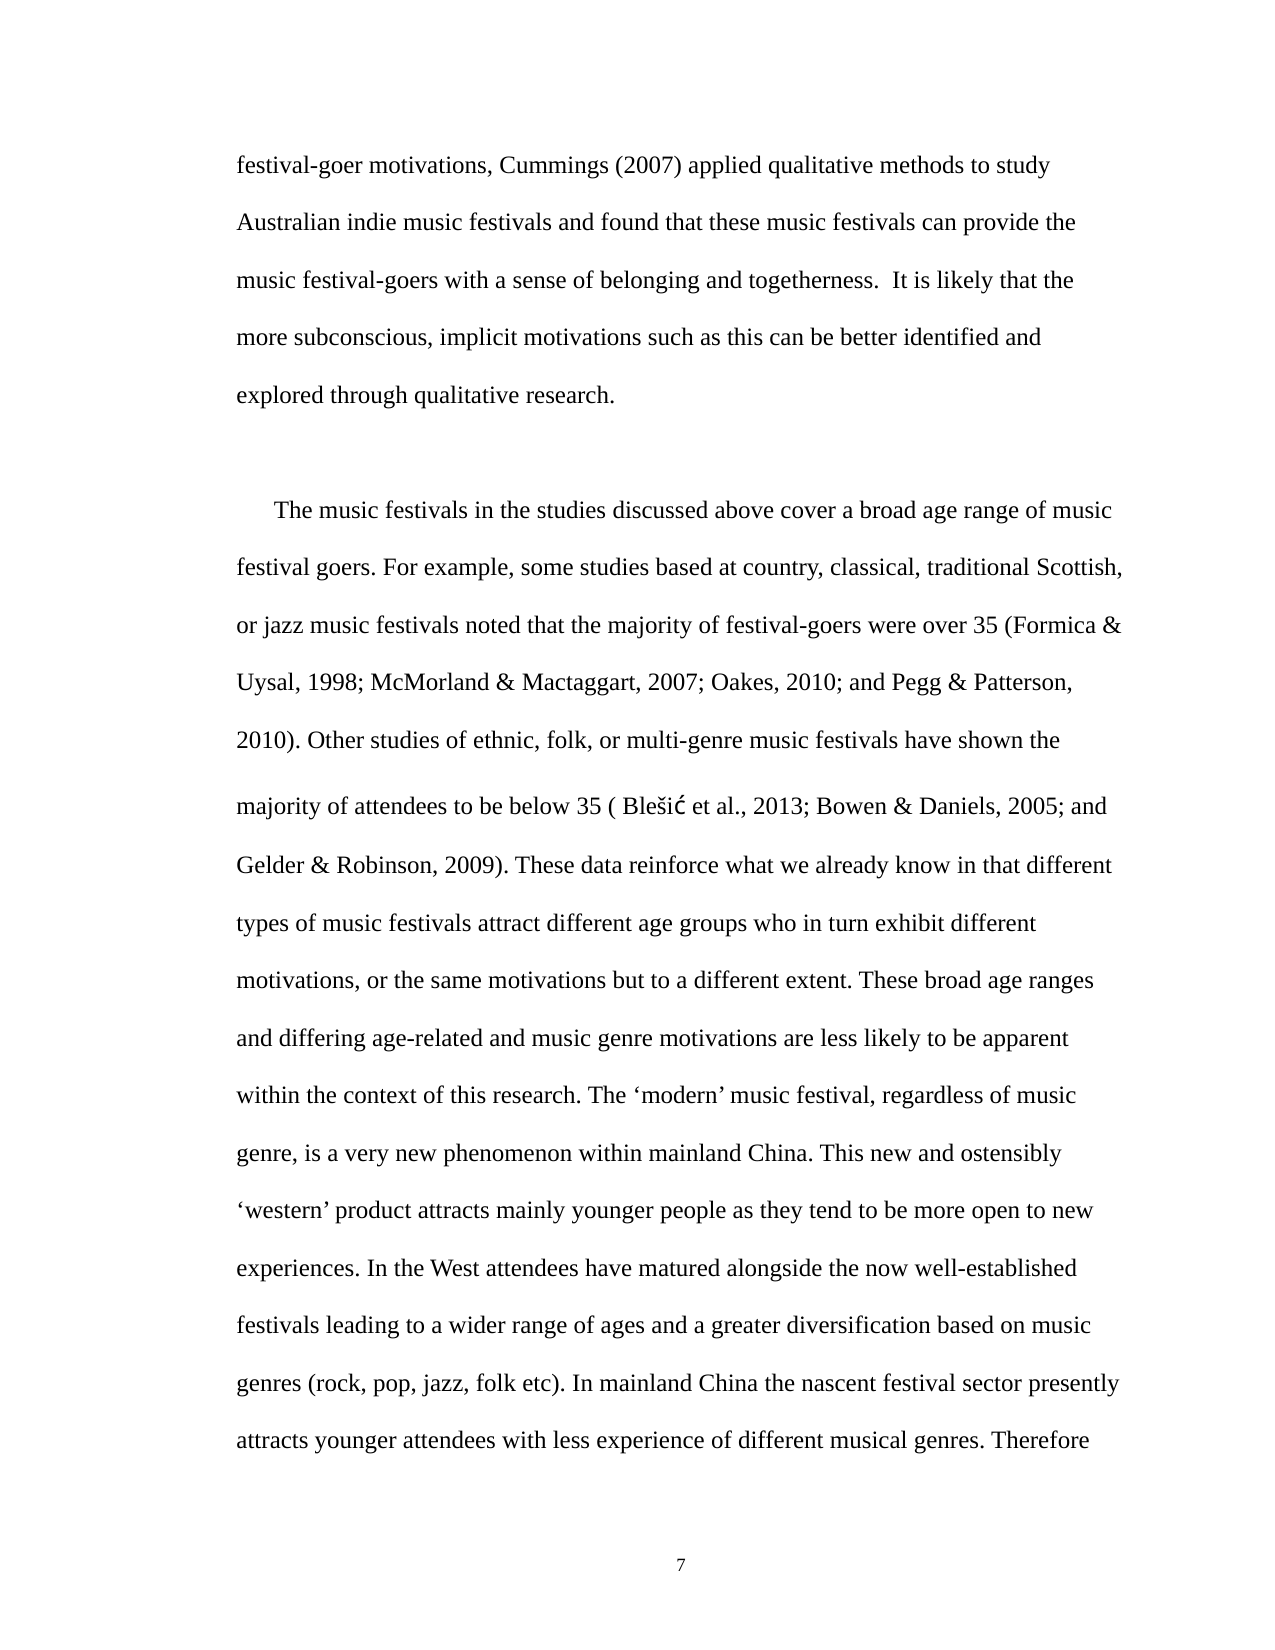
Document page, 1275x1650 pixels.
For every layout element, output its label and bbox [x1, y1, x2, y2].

text [236, 495, 1125, 1454]
text [236, 150, 1125, 409]
